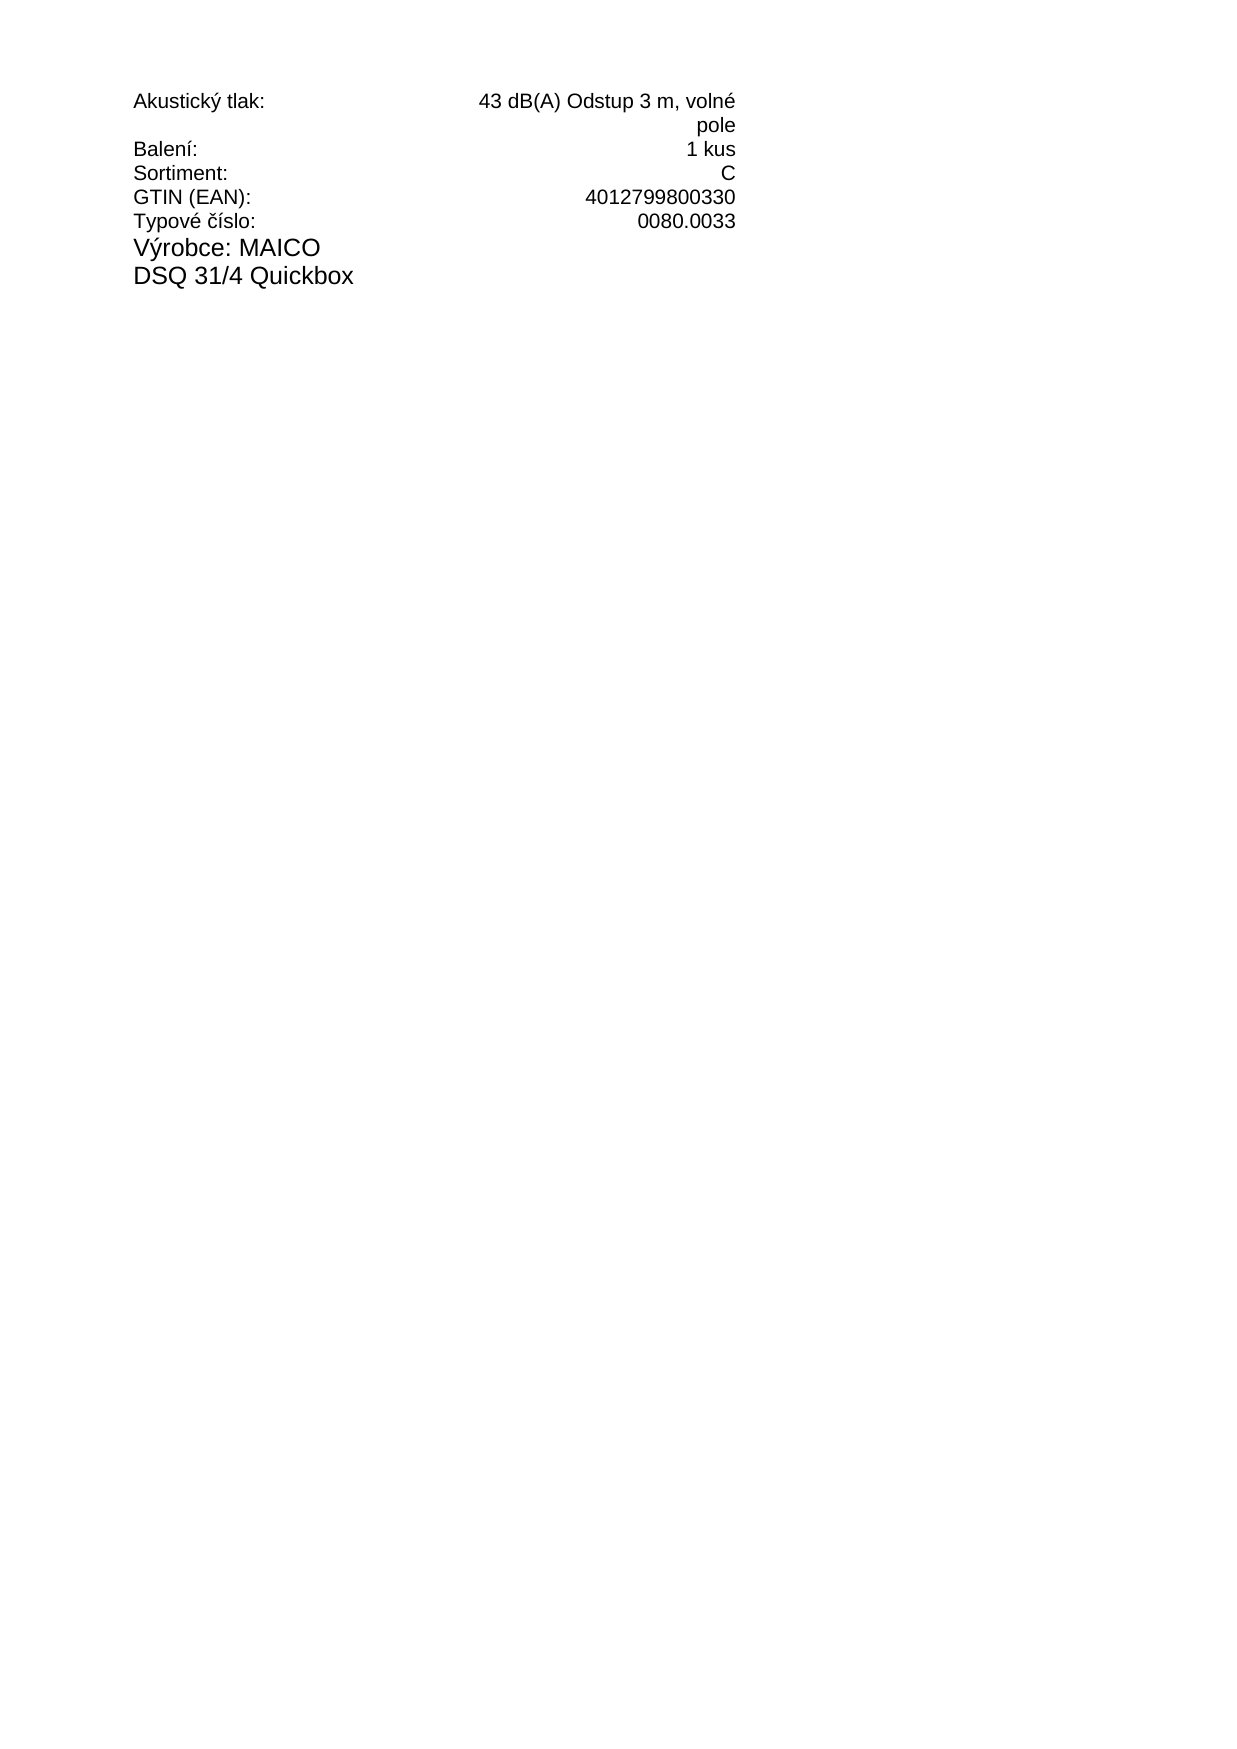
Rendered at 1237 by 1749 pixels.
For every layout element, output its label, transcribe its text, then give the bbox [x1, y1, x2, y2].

table_cell 43 dB(A) Odstup 3 m, volné pole [434, 89, 747, 137]
table_cell Akustický tlak: [122, 89, 434, 137]
table_cell 4012799800330 [434, 185, 747, 208]
table_cell Balení: [122, 137, 434, 161]
table_cell Typové číslo: [122, 209, 434, 232]
text Výrobce: MAICO [133, 232, 1148, 261]
table_cell GTIN (EAN): [122, 185, 434, 208]
table_cell 0080.0033 [434, 209, 747, 232]
table_cell C [434, 161, 747, 184]
table_cell 1 kus [434, 137, 747, 161]
table_cell Sortiment: [122, 161, 434, 184]
text DSQ 31/4 Quickbox [133, 261, 1148, 290]
